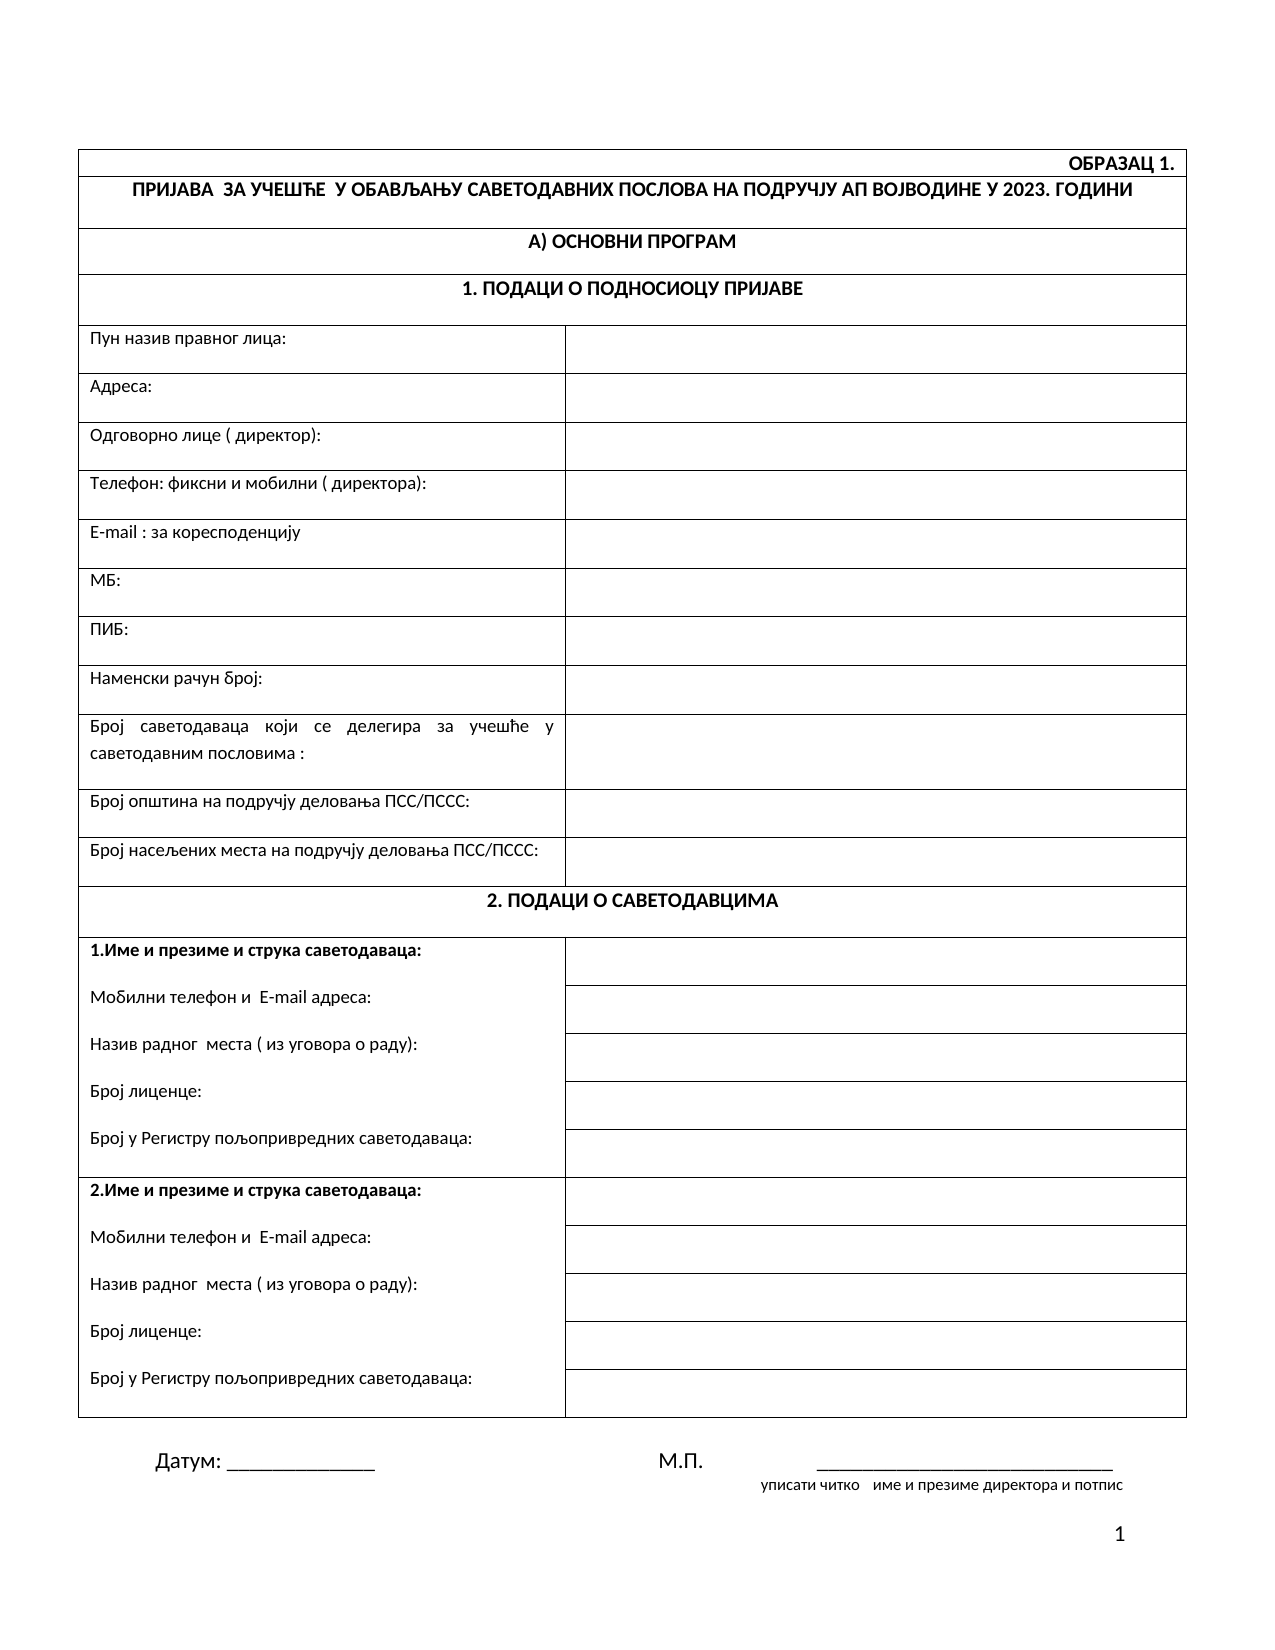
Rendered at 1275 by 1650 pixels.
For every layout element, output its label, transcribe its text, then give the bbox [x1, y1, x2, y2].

table_cell [566, 617, 1186, 665]
table_cell MБ: [79, 569, 565, 616]
table_cell Е-mail : за коресподенцију [79, 520, 565, 568]
table_cell ПИБ: [79, 617, 565, 665]
text уписати читко име и презиме директора и потпис [150, 1474, 1125, 1494]
text Датум: _____________ М.П. __________________________ [150, 1446, 1125, 1474]
table_cell Адреса: [79, 374, 565, 422]
table_cell [566, 1274, 1186, 1321]
table_cell [566, 1370, 1186, 1417]
table_cell [566, 986, 1186, 1033]
table_cell [566, 374, 1186, 422]
table_cell [566, 1178, 1186, 1225]
table_cell [566, 1130, 1186, 1177]
table_cell Телефон: фиксни и мобилни ( директора): [79, 471, 565, 519]
table_cell 1.Име и презиме и струка саветодаваца: Мобилни телефон и Е-mail адреса: Назив радног места ( из уговора о раду): Број лиценце: Број у Регистру пољопривредних саветодаваца: [79, 938, 565, 1177]
table_cell А) ОСНОВНИ ПРОГРАМ [79, 229, 1186, 274]
table_cell [566, 1082, 1186, 1129]
table_cell [566, 569, 1186, 616]
table_cell [566, 715, 1186, 788]
table_cell Број саветодаваца који се делегира за учешће у саветодавним пословима : [79, 715, 565, 788]
table_cell Наменски рачун број: [79, 666, 565, 713]
table_cell Пун назив правног лица: [79, 326, 565, 373]
table_cell [566, 471, 1186, 519]
table_cell 2.Име и презиме и струка саветодаваца: Мобилни телефон и Е-mail адреса: Назив радног места ( из уговора о раду): Број лиценце: Број у Регистру пољопривредних саветодаваца: [79, 1178, 565, 1417]
table_header Образац 1. [79, 150, 1186, 176]
table_cell [566, 326, 1186, 373]
table_cell Одговорно лице ( директор): [79, 423, 565, 470]
table_cell [566, 423, 1186, 470]
table_cell [566, 838, 1186, 886]
table_cell 2. ПОДАЦИ О САВЕТОДАВЦИМА [79, 887, 1186, 937]
table_cell Број општина на подручју деловања ПСС/ПССС: [79, 790, 565, 837]
table_cell [566, 1226, 1186, 1273]
table_cell 1. Подаци о ПОДНОСИОЦУ ПРИЈАВЕ [79, 275, 1186, 325]
table_cell [566, 1322, 1186, 1369]
table_cell [566, 938, 1186, 985]
table_cell ПРИЈАВА ЗА УЧЕШЋЕ У обављању САВЕТОДАВНИХ ПОСЛОВА НА ПОДРУЧЈУ АП ВОЈВОДИНЕ У 2023. ГОДИНИ [79, 177, 1186, 227]
table_cell [566, 666, 1186, 713]
table_cell [566, 520, 1186, 568]
table_cell [566, 790, 1186, 837]
table_cell Број насељених места на подручју деловања ПСС/ПССС: [79, 838, 565, 886]
table_cell [566, 1034, 1186, 1081]
